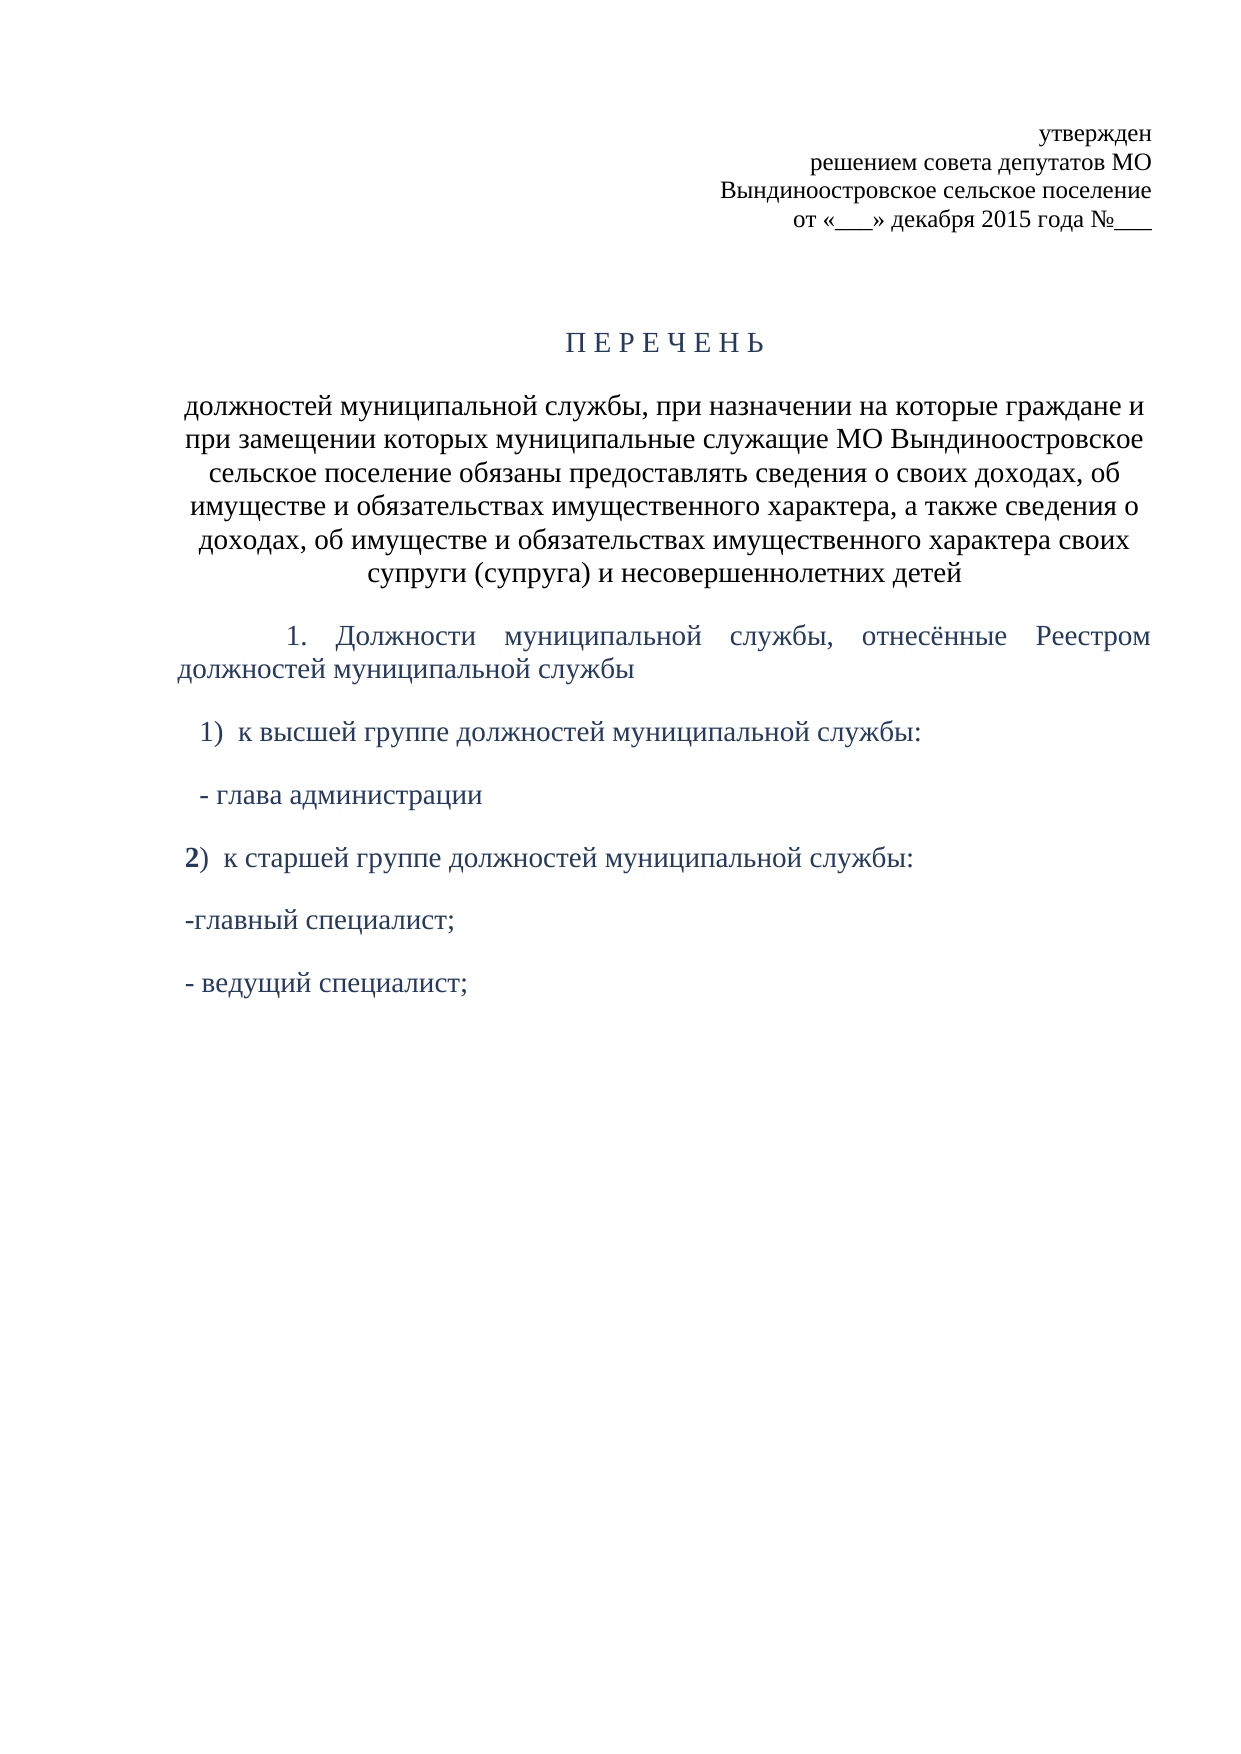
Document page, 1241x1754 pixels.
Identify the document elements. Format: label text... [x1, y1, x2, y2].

text при замещении которых муниципальные служащие МО Вындиноостровское сельское поселение обязаны предоставлять сведения о своих доходах, об имуществе и обязательствах имущественного характера, а также сведения о доходах, об имуществе и обязательствах имущественного характера своих супруги (супруга) и несовершеннолетних детей [177, 421, 1152, 589]
text - глава администрации [177, 777, 1152, 811]
text 2) к старшей группе должностей муниципальной службы: [177, 840, 1152, 873]
text 1. Должности муниципальной службы, отнесённые Реестром должностей муниципальной службы [177, 618, 1152, 685]
text 1) к высшей группе должностей муниципальной службы: [177, 714, 1152, 748]
text - ведущий специалист; [177, 965, 1152, 999]
text от «___» декабря 2015 года №___ [177, 204, 1152, 233]
text Вындиноостровское сельское поселение [177, 176, 1152, 204]
text утвержден [177, 118, 1152, 147]
text должностей муниципальной службы, при назначении на которые граждане и [177, 388, 1152, 421]
text П Е Р Е Ч Е Н Ь [177, 325, 1152, 358]
text решением совета депутатов МО [177, 147, 1152, 176]
text -главный специалист; [177, 902, 1152, 936]
